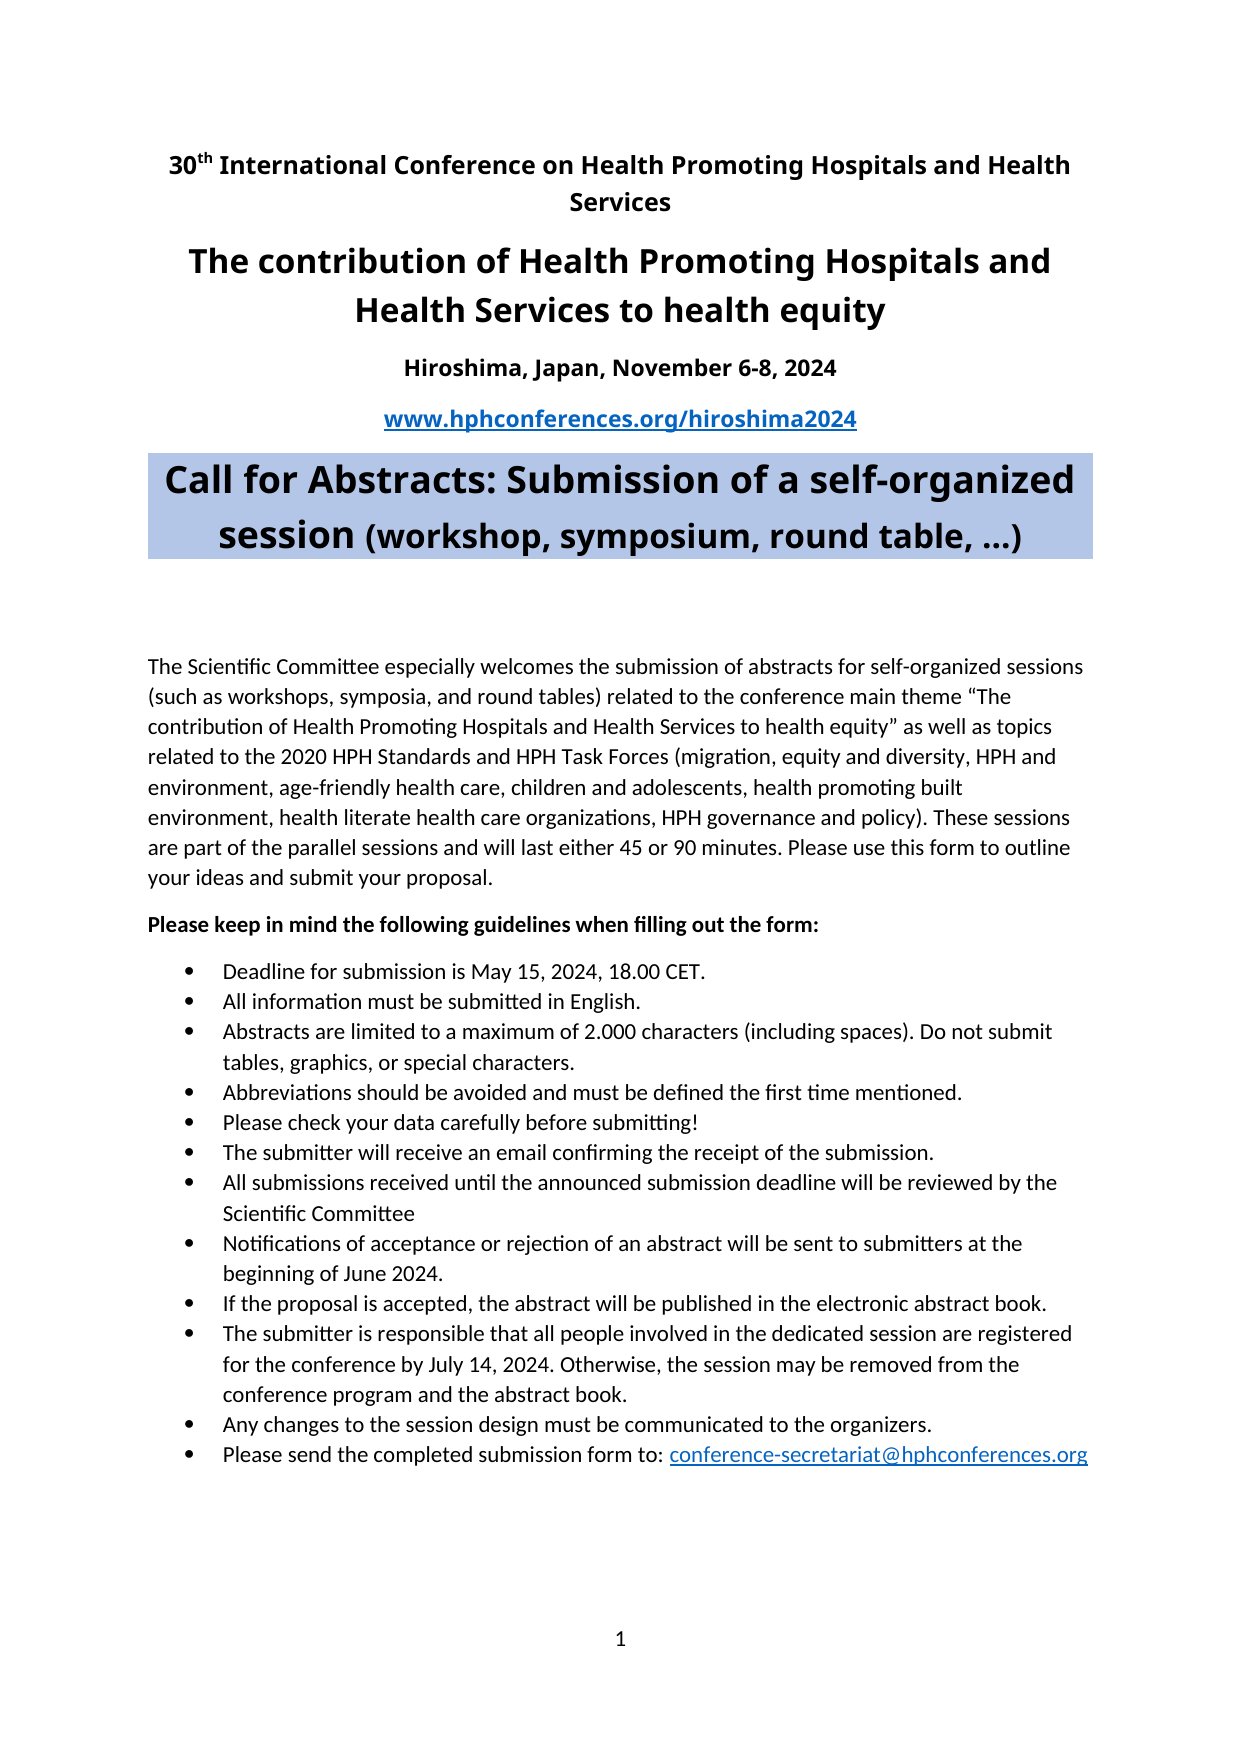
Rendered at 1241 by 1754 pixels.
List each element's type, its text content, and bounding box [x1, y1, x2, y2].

list The submitter is responsible that all people involved in the dedicated session are registered for the conference by July 14, 2024. Otherwise, the session may be removed from the conference program and the abstract book. [185, 1319, 1093, 1408]
list All submissions received until the announced submission deadline will be reviewed by the Scientific Committee [185, 1168, 1093, 1227]
list Abbreviations should be avoided and must be defined the first time mentioned. [185, 1078, 1093, 1106]
text The contribution of Health Promoting Hospitals and Health Services to health equity [148, 238, 1093, 332]
list Deadline for submission is May 15, 2024, 18.00 CET. [185, 957, 1093, 985]
text Please keep in mind the following guidelines when filling out the form: [148, 910, 1093, 938]
text The Scientific Committee especially welcomes the submission of abstracts for self-organized sessions (such as workshops, symposia, and round tables) related to the conference main theme “The contribution of Health Promoting Hospitals and Health Services to health equity” as well as topics related to the 2020 HPH Standards and HPH Task Forces (migration, equity and diversity, HPH and environment, age-friendly health care, children and adolescents, health promoting built environment, health literate health care organizations, HPH governance and policy). These sessions are part of the parallel sessions and will last either 45 or 90 minutes. Please use this form to outline your ideas and submit your proposal. [148, 652, 1093, 891]
text Hiroshima, Japan, November 6-8, 2024 [148, 352, 1093, 384]
list Notifications of acceptance or rejection of an abstract will be sent to submitters at the beginning of June 2024. [185, 1229, 1093, 1287]
list Please check your data carefully before submitting! [185, 1108, 1093, 1136]
text Call for Abstracts: Submission of a self-organized session (workshop, symposium, round table, …) [148, 453, 1093, 559]
list The submitter will receive an email confirming the receipt of the submission. [185, 1138, 1093, 1166]
list Any changes to the session design must be communicated to the organizers. [185, 1410, 1093, 1438]
list Abstracts are limited to a maximum of 2.000 characters (including spaces). Do not submit tables, graphics, or special characters. [185, 1017, 1093, 1076]
text 30th International Conference on Health Promoting Hospitals and Health Services [148, 148, 1093, 218]
list If the proposal is accepted, the abstract will be published in the electronic abstract book. [185, 1289, 1093, 1317]
list Please send the completed submission form to: conference-secretariat@hphconferences.org [185, 1440, 1093, 1468]
text www.hphconferences.org/hiroshima2024 [148, 403, 1093, 434]
list All information must be submitted in English. [185, 987, 1093, 1015]
